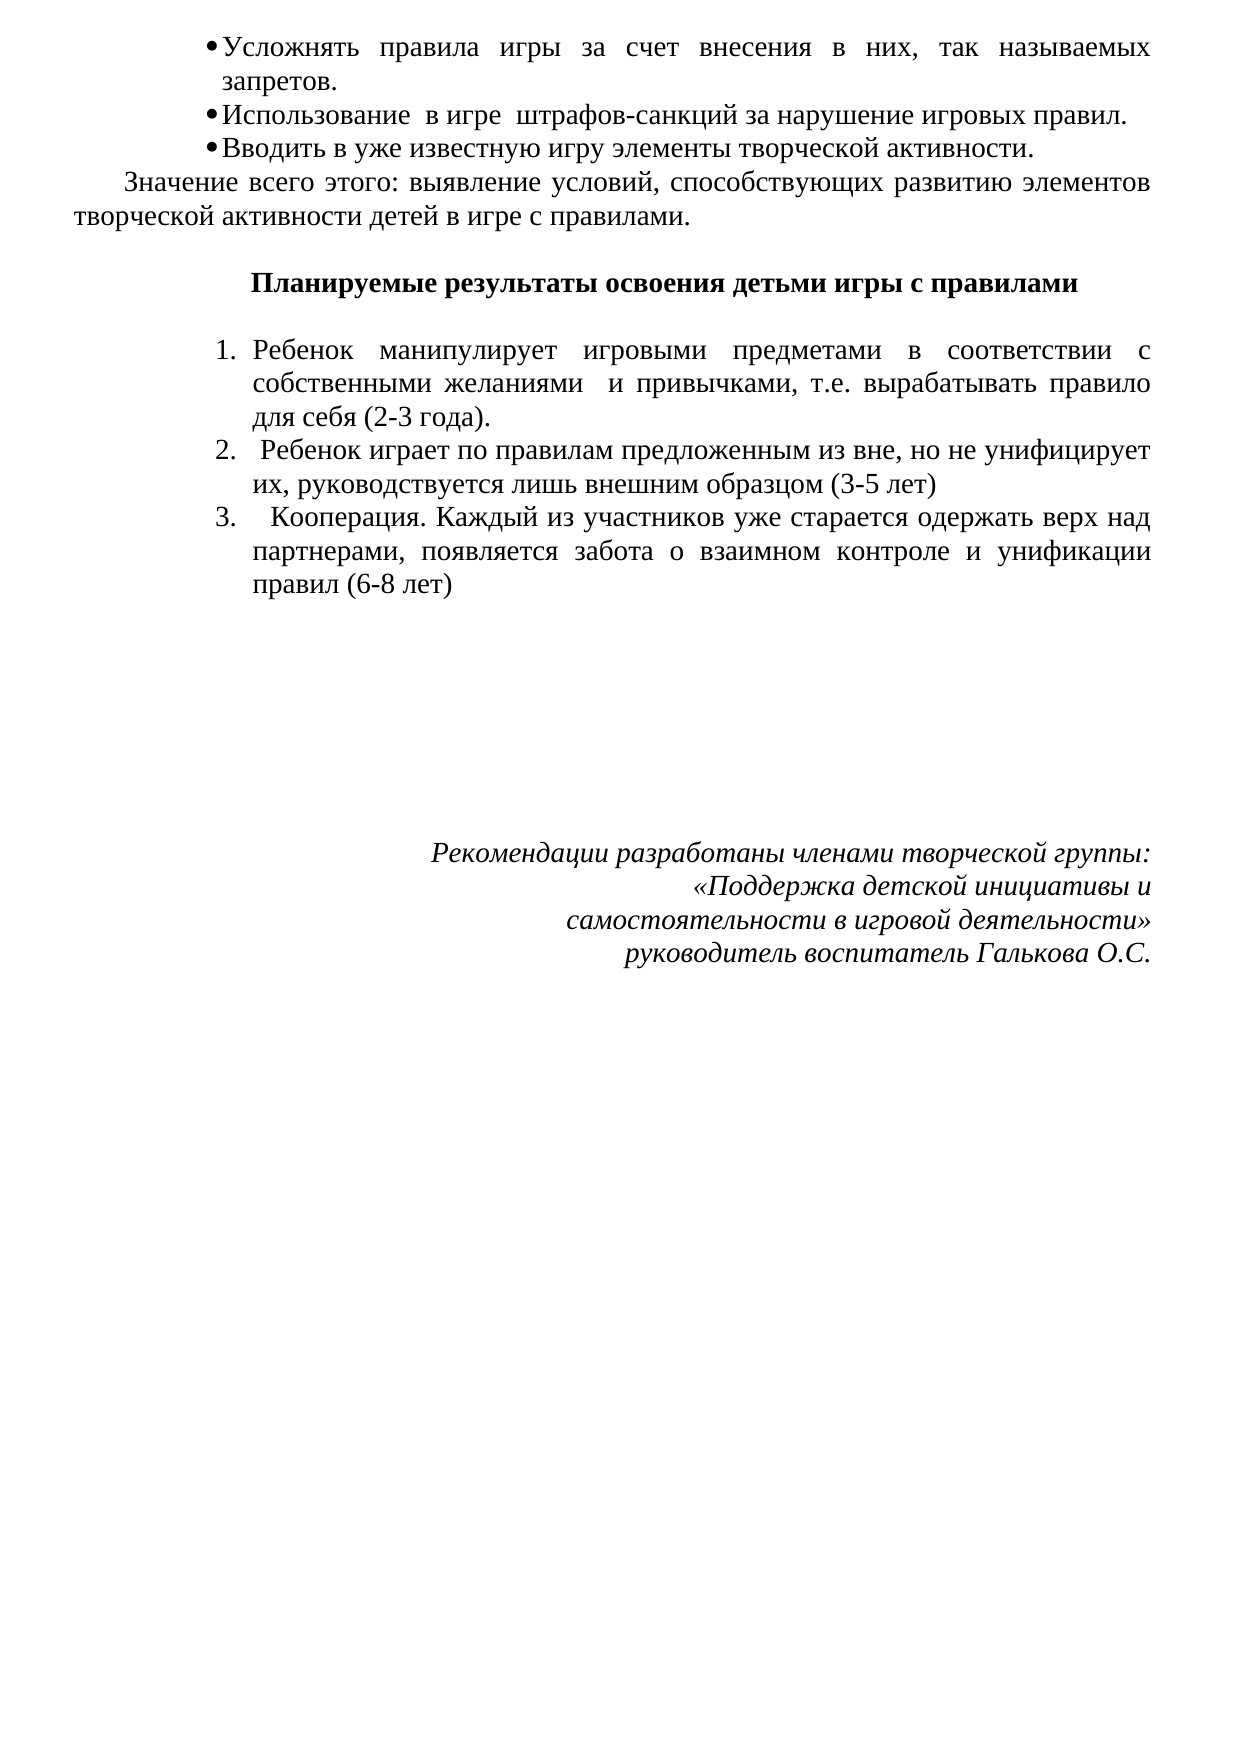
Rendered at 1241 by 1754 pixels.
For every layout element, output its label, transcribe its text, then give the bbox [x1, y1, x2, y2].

text Рекомендации разработаны членами творческой группы: [118, 835, 1152, 868]
text «Поддержка детской инициативы и [118, 868, 1152, 902]
text руководитель воспитатель Галькова О.С. [118, 936, 1152, 969]
list Кооперация. Каждый из участников уже старается одержать верх над партнерами, появляется забота о взаимном контроле и унификации правил (6-8 лет) [215, 499, 1152, 600]
text Планируемые результаты освоения детьми игры с правилами [177, 265, 1152, 298]
list Ребенок играет по правилам предложенным из вне, но не унифицирует их, руководствуется лишь внешним образцом (3-5 лет) [215, 432, 1152, 499]
list Вводить в уже известную игру элементы творческой активности. [207, 130, 1152, 164]
text самостоятельности в игровой деятельности» [118, 902, 1152, 936]
list Усложнять правила игры за счет внесения в них, так называемых запретов. [207, 29, 1152, 97]
list Ребенок манипулирует игровыми предметами в соответствии с собственными желаниями и привычками, т.е. вырабатывать правило для себя (2-3 года). [215, 332, 1152, 432]
list Использование в игре штрафов-санкций за нарушение игровых правил. [207, 97, 1152, 130]
text Значение всего этого: выявление условий, способствующих развитию элементов творческой активности детей в игре с правилами. [74, 164, 1152, 231]
